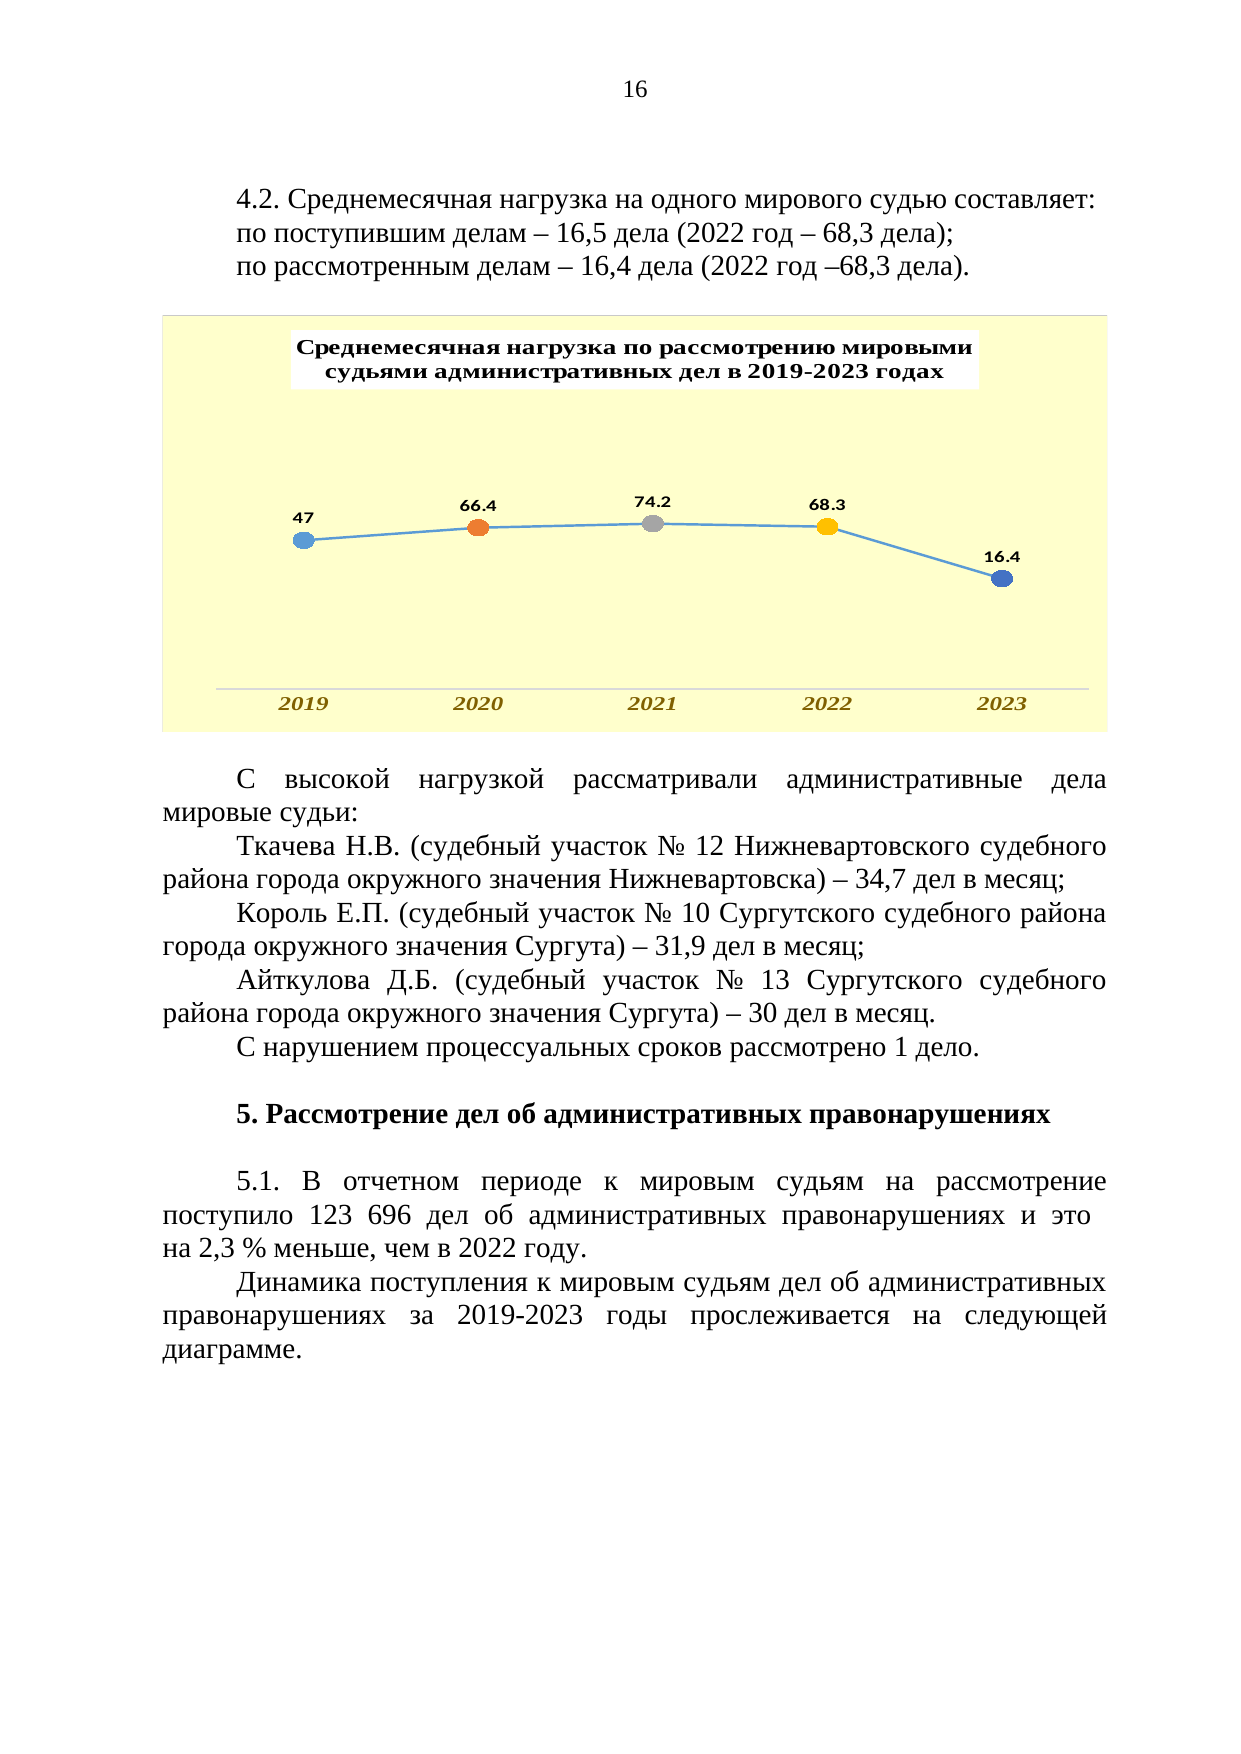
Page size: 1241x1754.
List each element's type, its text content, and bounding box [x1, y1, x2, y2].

text по поступившим делам – 16,5 дела (2022 год – 68,3 дела); [162, 215, 1107, 248]
text Динамика поступления к мировым судьям дел об административных правонарушениях за 2019-2023 годы прослеживается на следующей диаграмме. [162, 1264, 1107, 1364]
text С нарушением процессуальных сроков рассмотрено 1 дело. [162, 1029, 1107, 1063]
text Король Е.П. (судебный участок № 10 Сургутского судебного района города окружного значения Сургута) – 31,9 дел в месяц; [162, 895, 1107, 962]
text 4.2. Среднемесячная нагрузка на одного мирового судью составляет: [162, 181, 1107, 215]
text Айткулова Д.Б. (судебный участок № 13 Сургутского судебного района города окружного значения Сургута) – 30 дел в месяц. [162, 962, 1107, 1029]
text С высокой нагрузкой рассматривали административные дела мировые судьи: [162, 761, 1107, 828]
text Ткачева Н.В. (судебный участок № 12 Нижневартовского судебного района города окружного значения Нижневартовска) – 34,7 дел в месяц; [162, 828, 1107, 895]
text 5. Рассмотрение дел об административных правонарушениях [162, 1096, 1107, 1130]
text 5.1. В отчетном периоде к мировым судьям на рассмотрение поступило 123 696 дел об административных правонарушениях и это на 2,3 % меньше, чем в 2022 году. [162, 1163, 1107, 1264]
text по рассмотренным делам – 16,4 дела (2022 год –68,3 дела). [162, 248, 1107, 282]
